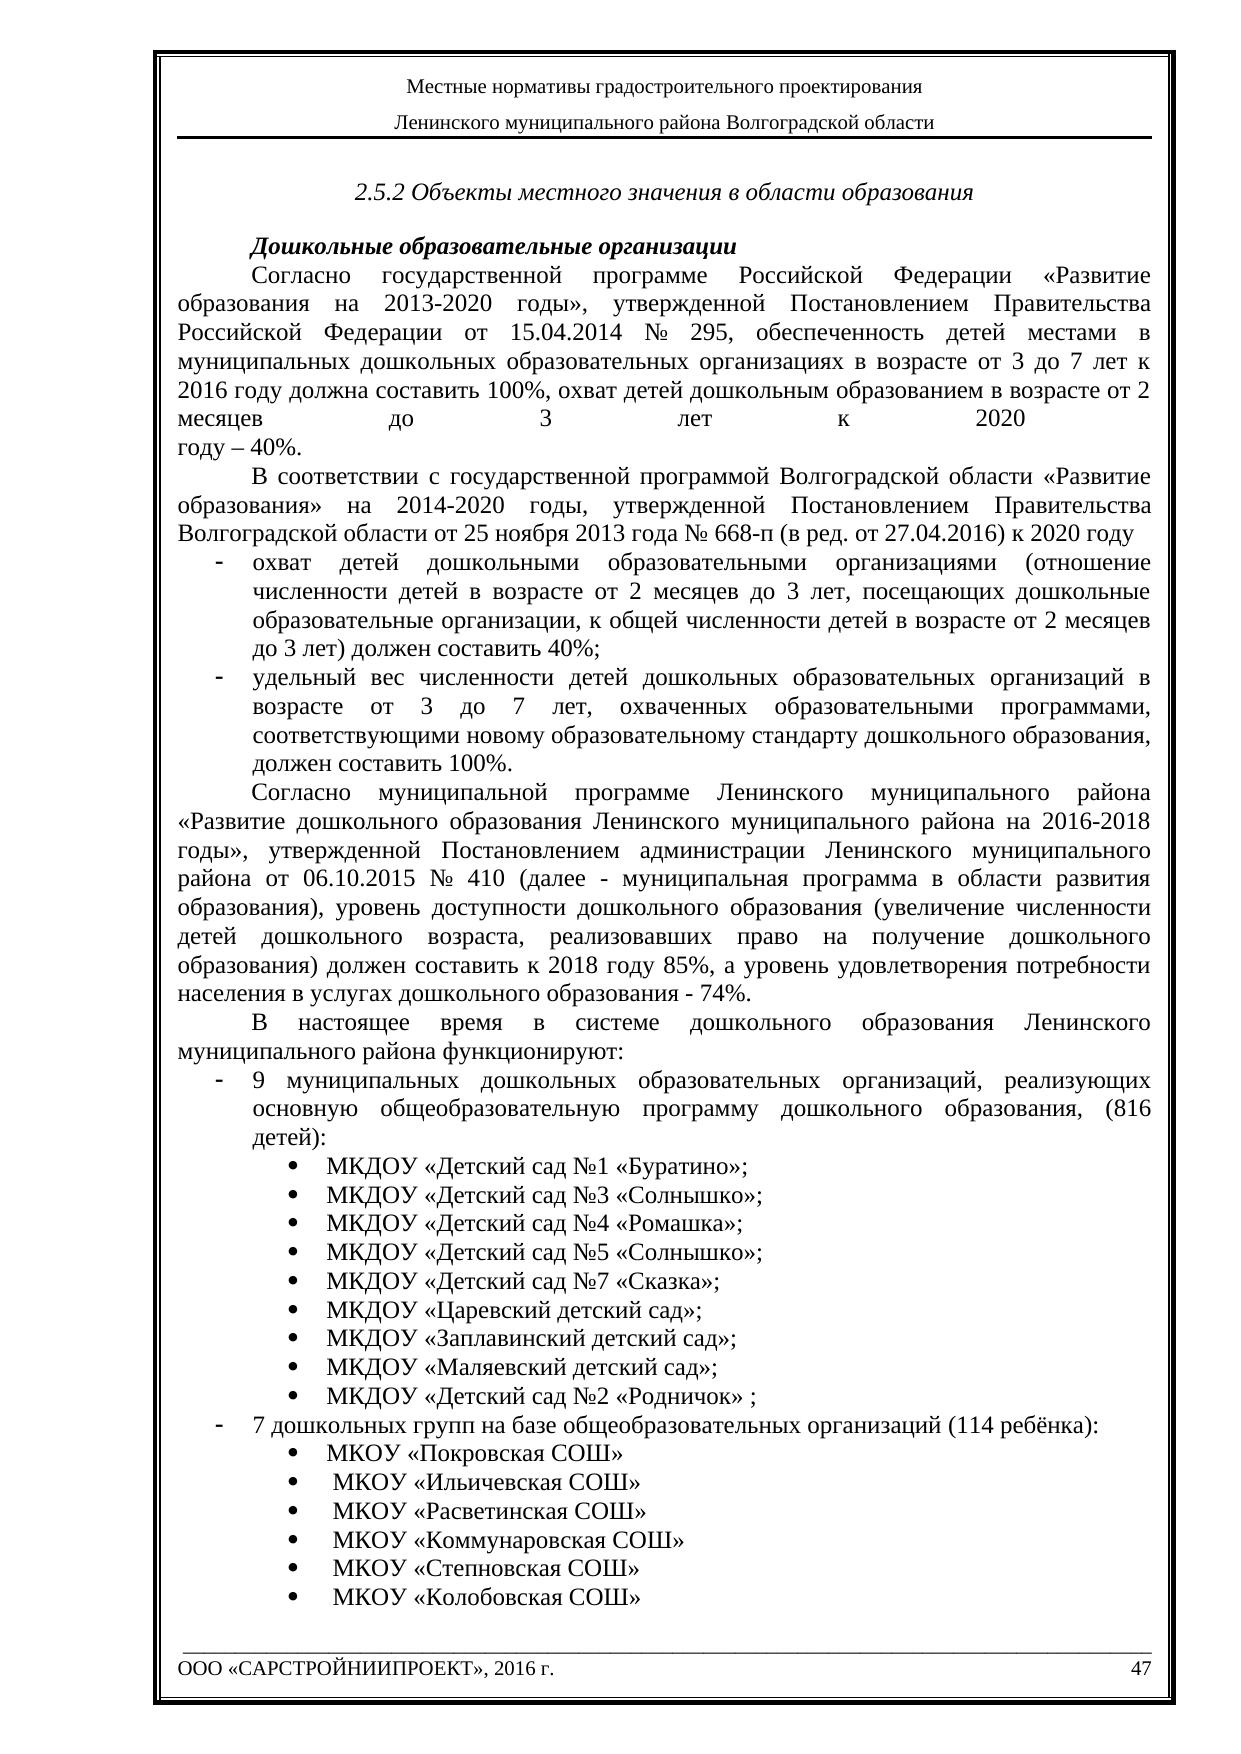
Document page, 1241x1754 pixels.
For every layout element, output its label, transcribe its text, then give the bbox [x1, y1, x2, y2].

list МКОУ «Степновская СОШ» [288, 1553, 1152, 1582]
list удельный вес численности детей дошкольных образовательных организаций в возрасте от 3 до 7 лет, охваченных образовательными программами, соответствующими новому образовательному стандарту дошкольного образования, должен составить 100%. [215, 662, 1152, 777]
list МКДОУ «Заплавинский детский сад»; [288, 1323, 1152, 1352]
list охват детей дошкольными образовательными организациями (отношение численности детей в возрасте от 2 месяцев до 3 лет, посещающих дошкольные образовательные организации, к общей численности детей в возрасте от 2 месяцев до 3 лет) должен составить 40%; [215, 547, 1152, 662]
list МКОУ «Покровская СОШ» [288, 1438, 1152, 1467]
list МКДОУ «Царевский детский сад»; [288, 1295, 1152, 1323]
list МКОУ «Расветинская СОШ» [288, 1496, 1152, 1525]
list МКДОУ «Детский сад №1 «Буратино»; [288, 1151, 1152, 1180]
list МКОУ «Ильичевская СОШ» [288, 1467, 1152, 1496]
list 9 муниципальных дошкольных образовательных организаций, реализующих основную общеобразовательную программу дошкольного образования, (816 детей): [215, 1065, 1152, 1151]
text В соответствии с государственной программой Волгоградской области «Развитие образования» на 2014-2020 годы, утвержденной Постановлением Правительства Волгоградской области от 25 ноября 2013 года № 668-п (в ред. от 27.04.2016) к 2020 году [177, 461, 1152, 547]
list МКДОУ «Детский сад №7 «Сказка»; [288, 1266, 1152, 1295]
text Согласно муниципальной программе Ленинского муниципального района «Развитие дошкольного образования Ленинского муниципального района на 2016-2018 годы», утвержденной Постановлением администрации Ленинского муниципального района от 06.10.2015 № 410 (далее - муниципальная программа в области развития образования), уровень доступности дошкольного образования (увеличение численности детей дошкольного возраста, реализовавших право на получение дошкольного образования) должен составить к 2018 году 85%, а уровень удовлетворения потребности населения в услугах дошкольного образования - 74%. [177, 777, 1152, 1007]
list МКДОУ «Детский сад №4 «Ромашка»; [288, 1208, 1152, 1237]
text Дошкольные образовательные организации [177, 231, 1152, 260]
list МКДОУ «Детский сад №5 «Солнышко»; [288, 1237, 1152, 1266]
list МКДОУ «Маляевский детский сад»; [288, 1352, 1152, 1381]
list 7 дошкольных групп на базе общеобразовательных организаций (114 ребёнка): [215, 1410, 1152, 1438]
text Согласно государственной программе Российской Федерации «Развитие образования на 2013-2020 годы», утвержденной Постановлением Правительства Российской Федерации от 15.04.2014 № 295, обеспеченность детей местами в муниципальных дошкольных образовательных организациях в возрасте от 3 до 7 лет к 2016 году должна составить 100%, охват детей дошкольным образованием в возрасте от 2 месяцев до 3 лет к 2020 году – 40%. [177, 260, 1152, 461]
list МКОУ «Колобовская СОШ» [288, 1582, 1152, 1611]
list МКДОУ «Детский сад №3 «Солнышко»; [288, 1180, 1152, 1208]
text В настоящее время в системе дошкольного образования Ленинского муниципального района функционируют: [177, 1007, 1152, 1065]
list МКОУ «Коммунаровская СОШ» [288, 1525, 1152, 1553]
subtitle 2.5.2 Объекты местного значения в области образования [177, 177, 1152, 206]
list МКДОУ «Детский сад №2 «Родничок» ; [288, 1381, 1152, 1410]
